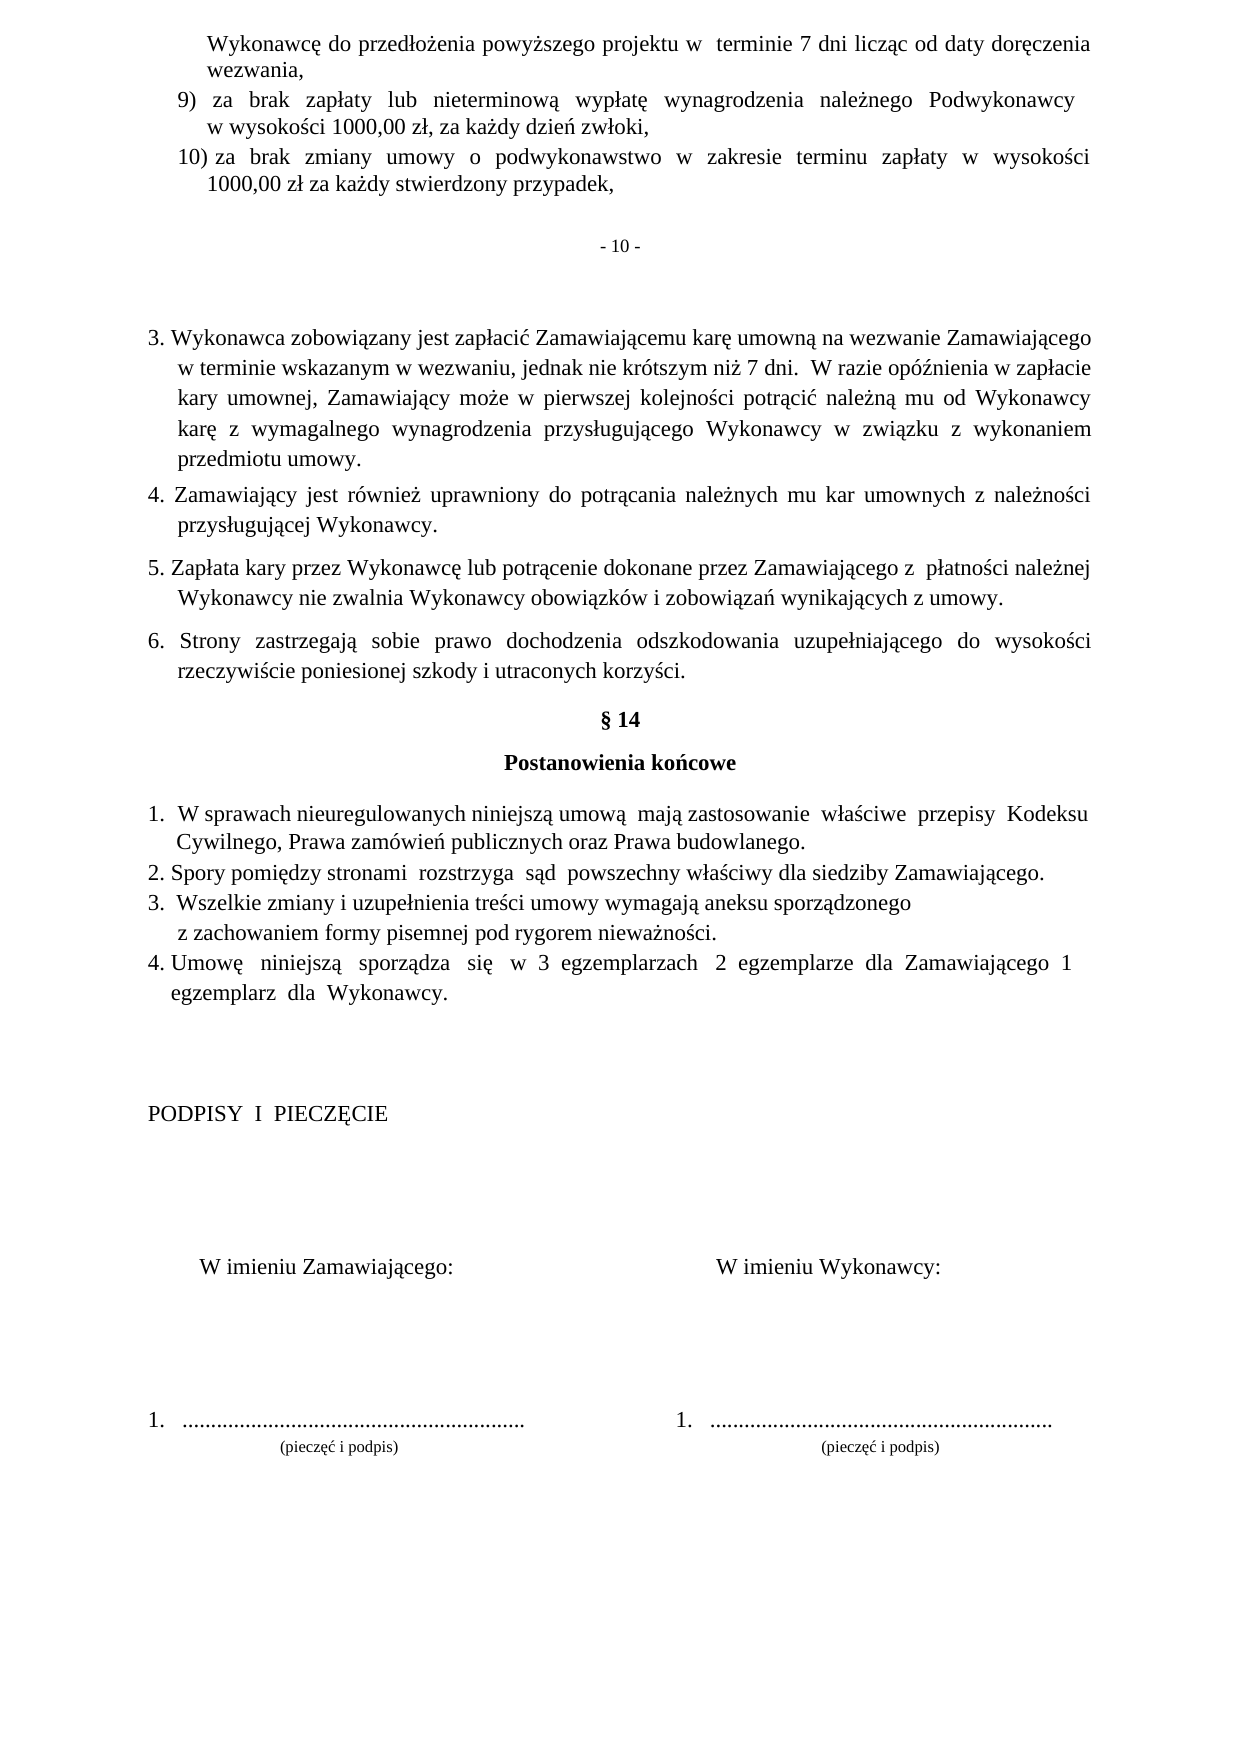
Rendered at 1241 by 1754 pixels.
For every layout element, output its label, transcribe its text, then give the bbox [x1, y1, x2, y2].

text 1. ............................................................ 1. ............................................................ [148, 1406, 1093, 1433]
text W imieniu Zamawiającego: W imieniu Wykonawcy: [148, 1253, 1093, 1280]
text PODPISY I PIECZĘCIE [148, 1100, 1093, 1127]
text - 10 - [148, 235, 1093, 256]
text 6. Strony zastrzegają sobie prawo dochodzenia odszkodowania uzupełniającego do wysokości rzeczywiście poniesionej szkody i utraconych korzyści. [148, 627, 1093, 684]
list W sprawach nieuregulowanych niniejszą umową mają zastosowanie właściwe przepisy Kodeksu [148, 800, 1093, 826]
text Cywilnego, Prawa zamówień publicznych oraz Prawa budowlanego. [148, 828, 1093, 855]
text 4. Zamawiający jest również uprawniony do potrącania należnych mu kar umownych z należności przysługującej Wykonawcy. [148, 481, 1093, 538]
text 4. Umowę niniejszą sporządza się w 3 egzemplarzach 2 egzemplarze dla Zamawiającego 1 [148, 949, 1093, 976]
text egzemplarz dla Wykonawcy. [148, 979, 1093, 1006]
text 9) za brak zapłaty lub nieterminową wypłatę wynagrodzenia należnego Podwykonawcy w wysokości 1000,00 zł, za każdy dzień zwłoki, [177, 86, 1093, 139]
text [177, 29, 1093, 82]
text 5. Zapłata kary przez Wykonawcę lub potrącenie dokonane przez Zamawiającego z płatności należnej Wykonawcy nie zwalnia Wykonawcy obowiązków i zobowiązań wynikających z umowy. [148, 554, 1093, 611]
text § 14 [148, 706, 1093, 733]
text (pieczęć i podpis) (pieczęć i podpis) [148, 1437, 1093, 1456]
text 3. Wszelkie zmiany i uzupełnienia treści umowy wymagają aneksu sporządzonego z zachowaniem formy pisemnej pod rygorem nieważności. [148, 889, 1093, 945]
text 10) za brak zmiany umowy o podwykonawstwo w zakresie terminu zapłaty w wysokości 1000,00 zł za każdy stwierdzony przypadek, [177, 143, 1093, 196]
text Postanowienia końcowe [148, 749, 1093, 775]
text 3. Wykonawca zobowiązany jest zapłacić Zamawiającemu karę umowną na wezwanie Zamawiającego w terminie wskazanym w wezwaniu, jednak nie krótszym niż 7 dni. W razie opóźnienia w zapłacie kary umownej, Zamawiający może w pierwszej kolejności potrącić należną mu od Wykonawcy karę z wymagalnego wynagrodzenia przysługującego Wykonawcy w związku z wykonaniem przedmiotu umowy. [148, 324, 1093, 471]
text 2. Spory pomiędzy stronami rozstrzyga sąd powszechny właściwy dla siedziby Zamawiającego. [148, 859, 1093, 885]
